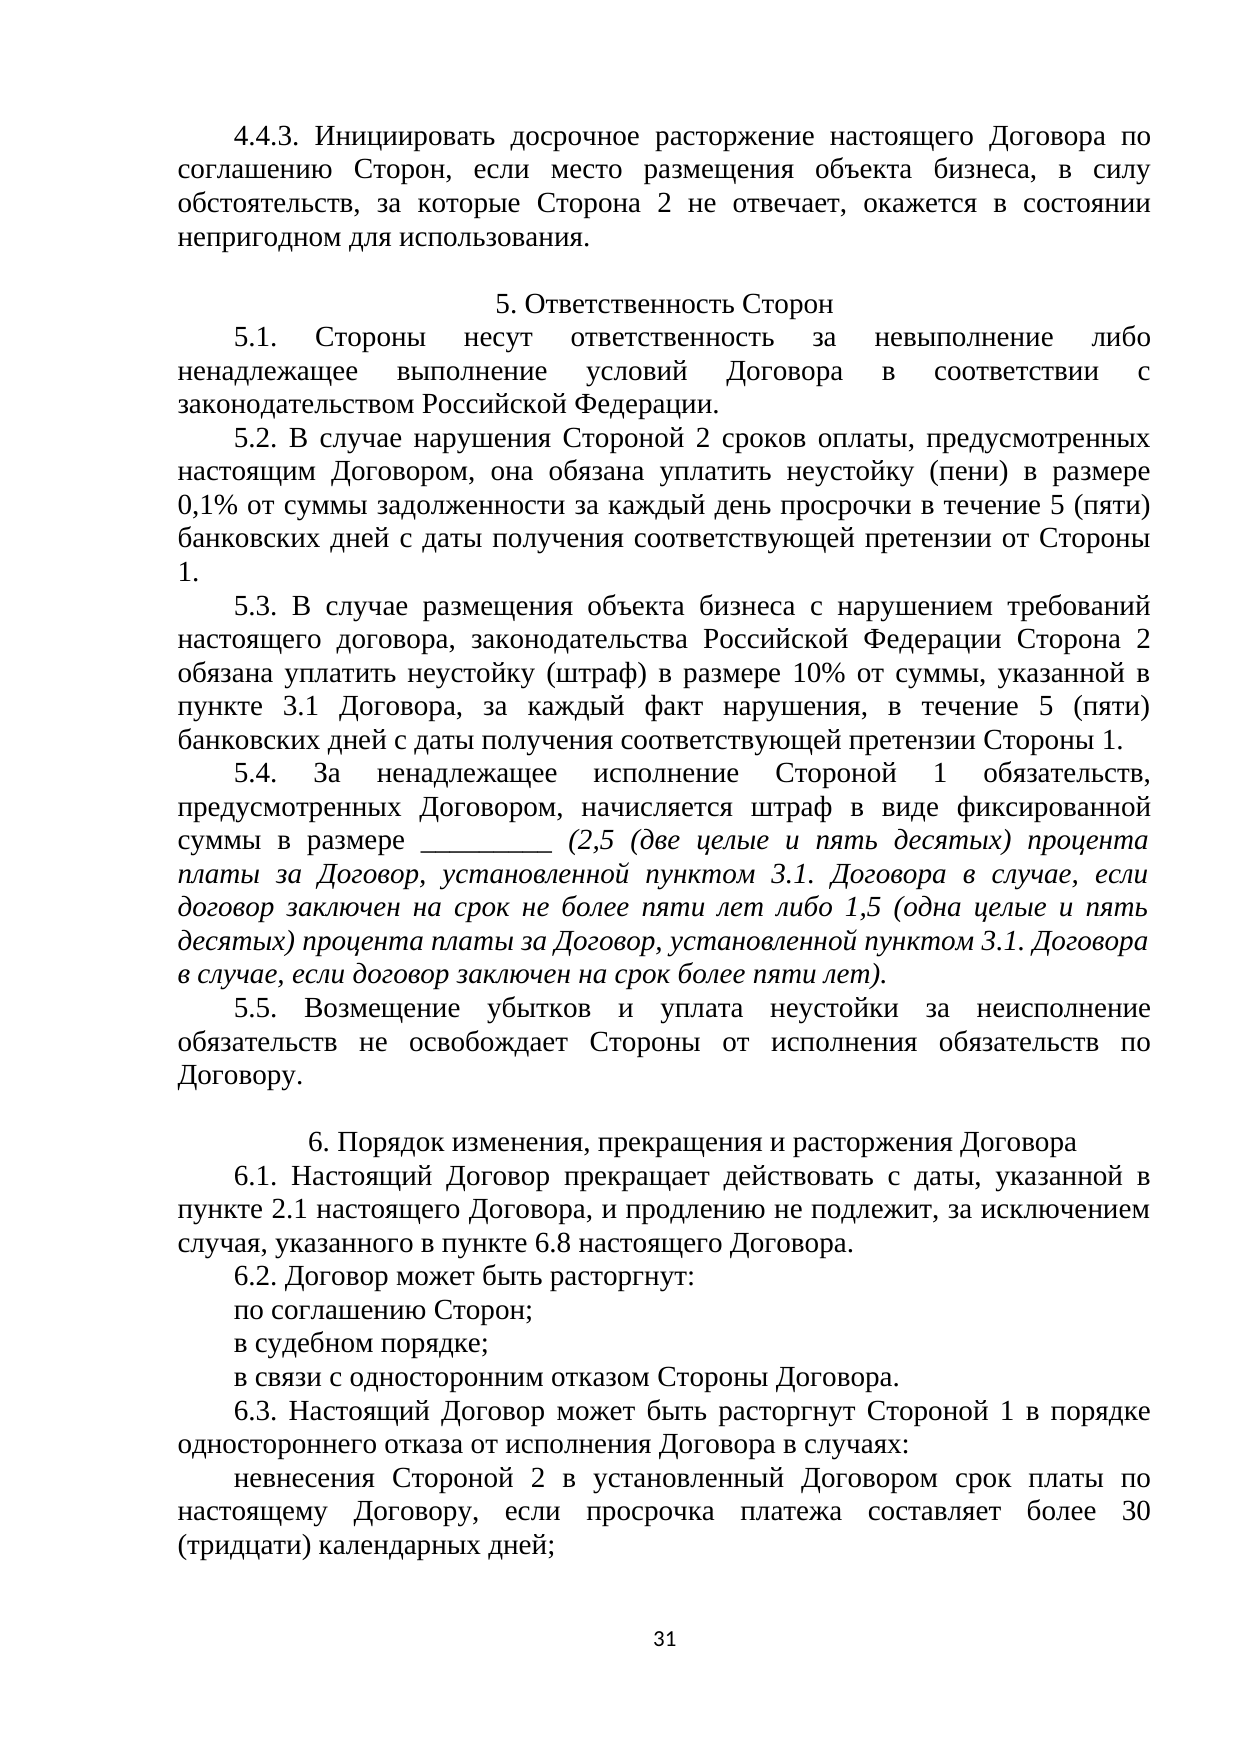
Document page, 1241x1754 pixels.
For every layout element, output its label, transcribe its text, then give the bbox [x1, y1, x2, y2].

text 5.4. За ненадлежащее исполнение Стороной 1 обязательств, предусмотренных Договором, начисляется штраф в виде фиксированной суммы в размере _________ (2,5 (две целые и пять десятых) процента платы за Договор, установленной пунктом 3.1. Договора в случае, если договор заключен на срок не более пяти лет либо 1,5 (одна целые и пять десятых) процента платы за Договор, установленной пунктом 3.1. Договора в случае, если договор заключен на срок более пяти лет). [177, 755, 1152, 990]
text в связи с односторонним отказом Стороны Договора. [177, 1359, 1152, 1393]
text 5. Ответственность Сторон [177, 286, 1152, 319]
text 6. Порядок изменения, прекращения и расторжения Договора [177, 1124, 1152, 1158]
text 5.2. В случае нарушения Стороной 2 сроков оплаты, предусмотренных настоящим Договором, она обязана уплатить неустойку (пени) в размере 0,1% от суммы задолженности за каждый день просрочки в течение 5 (пяти) банковских дней с даты получения соответствующей претензии от Стороны 1. [177, 420, 1152, 588]
text 6.2. Договор может быть расторгнут: [177, 1258, 1152, 1292]
text 5.5. Возмещение убытков и уплата неустойки за неисполнение обязательств не освобождает Стороны от исполнения обязательств по Договору. [177, 990, 1152, 1091]
text 5.1. Стороны несут ответственность за невыполнение либо ненадлежащее выполнение условий Договора в соответствии с законодательством Российской Федерации. [177, 319, 1152, 420]
text по соглашению Сторон; [177, 1292, 1152, 1326]
text невнесения Стороной 2 в установленный Договором срок платы по настоящему Договору, если просрочка платежа составляет более 30 (тридцати) календарных дней; [177, 1460, 1152, 1560]
text 4.4.3. Инициировать досрочное расторжение настоящего Договора по соглашению Сторон, если место размещения объекта бизнеса, в силу обстоятельств, за которые Сторона 2 не отвечает, окажется в состоянии непригодном для использования. [177, 118, 1152, 252]
text 6.1. Настоящий Договор прекращает действовать с даты, указанной в пункте 2.1 настоящего Договора, и продлению не подлежит, за исключением случая, указанного в пункте 6.8 настоящего Договора. [177, 1158, 1152, 1258]
text 6.3. Настоящий Договор может быть расторгнут Стороной 1 в порядке одностороннего отказа от исполнения Договора в случаях: [177, 1393, 1152, 1460]
text 5.3. В случае размещения объекта бизнеса с нарушением требований настоящего договора, законодательства Российской Федерации Сторона 2 обязана уплатить неустойку (штраф) в размере 10% от суммы, указанной в пункте 3.1 Договора, за каждый факт нарушения, в течение 5 (пяти) банковских дней с даты получения соответствующей претензии Стороны 1. [177, 588, 1152, 755]
text в судебном порядке; [177, 1326, 1152, 1359]
